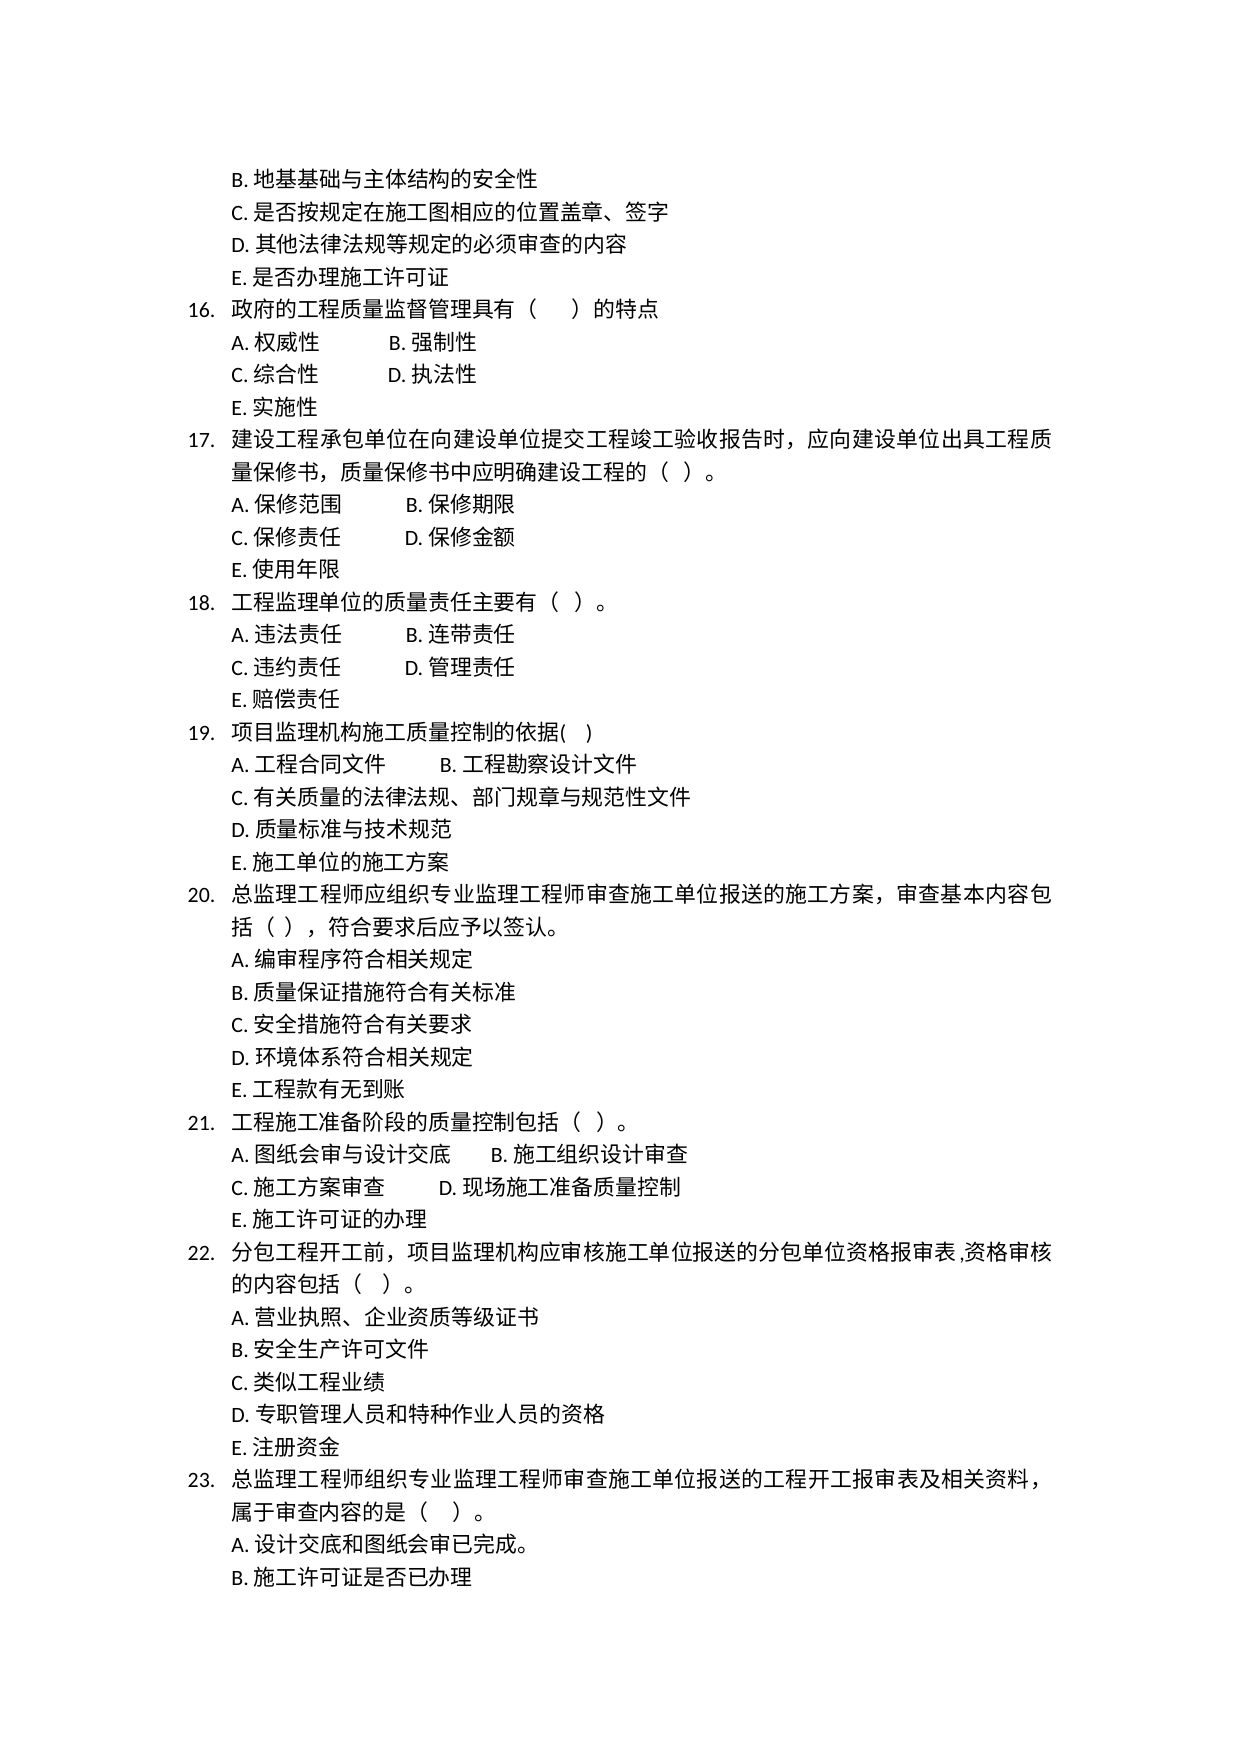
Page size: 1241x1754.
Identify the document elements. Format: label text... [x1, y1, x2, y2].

list 总监理工程师应组织专业监理工程师审查施工单位报送的施工方案，审查基本内容包括（ ），符合要求后应予以签认。 A. 编审程序符合相关规定 B. 质量保证措施符合有关标准 C. 安全措施符合有关要求 D. 环境体系符合相关规定 E. 工程款有无到账 [187, 877, 1053, 1104]
list 建设工程承包单位在向建设单位提交工程竣工验收报告时，应向建设单位出具工程质 量保修书，质量保修书中应明确建设工程的（ ）。 A. 保修范围 B. 保修期限 C. 保修责任 D. 保修金额 E. 使用年限 [187, 422, 1053, 584]
list 分包工程开工前，项目监理机构应审核施工单位报送的分包单位资格报审表,资格审核的内容包括（ ）。 A. 营业执照、企业资质等级证书 B. 安全生产许可文件 C. 类似工程业绩 D. 专职管理人员和特种作业人员的资格 E. 注册资金 [187, 1234, 1053, 1462]
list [187, 162, 1053, 292]
list 项目监理机构施工质量控制的依据( ) A. 工程合同文件 B. 工程勘察设计文件 C. 有关质量的法律法规、部门规章与规范性文件 D. 质量标准与技术规范 E. 施工单位的施工方案 [187, 714, 1053, 877]
list 工程施工准备阶段的质量控制包括（ ）。 A. 图纸会审与设计交底 B. 施工组织设计审查 C. 施工方案审查 D. 现场施工准备质量控制 E. 施工许可证的办理 [187, 1104, 1053, 1234]
list 政府的工程质量监督管理具有（ ）的特点 A. 权威性 B. 强制性 C. 综合性 D. 执法性 E. 实施性 [187, 292, 1053, 422]
list 工程监理单位的质量责任主要有（ ）。 A. 违法责任 B. 连带责任 C. 违约责任 D. 管理责任 E. 赔偿责任 [187, 584, 1053, 714]
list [187, 1462, 1053, 1592]
